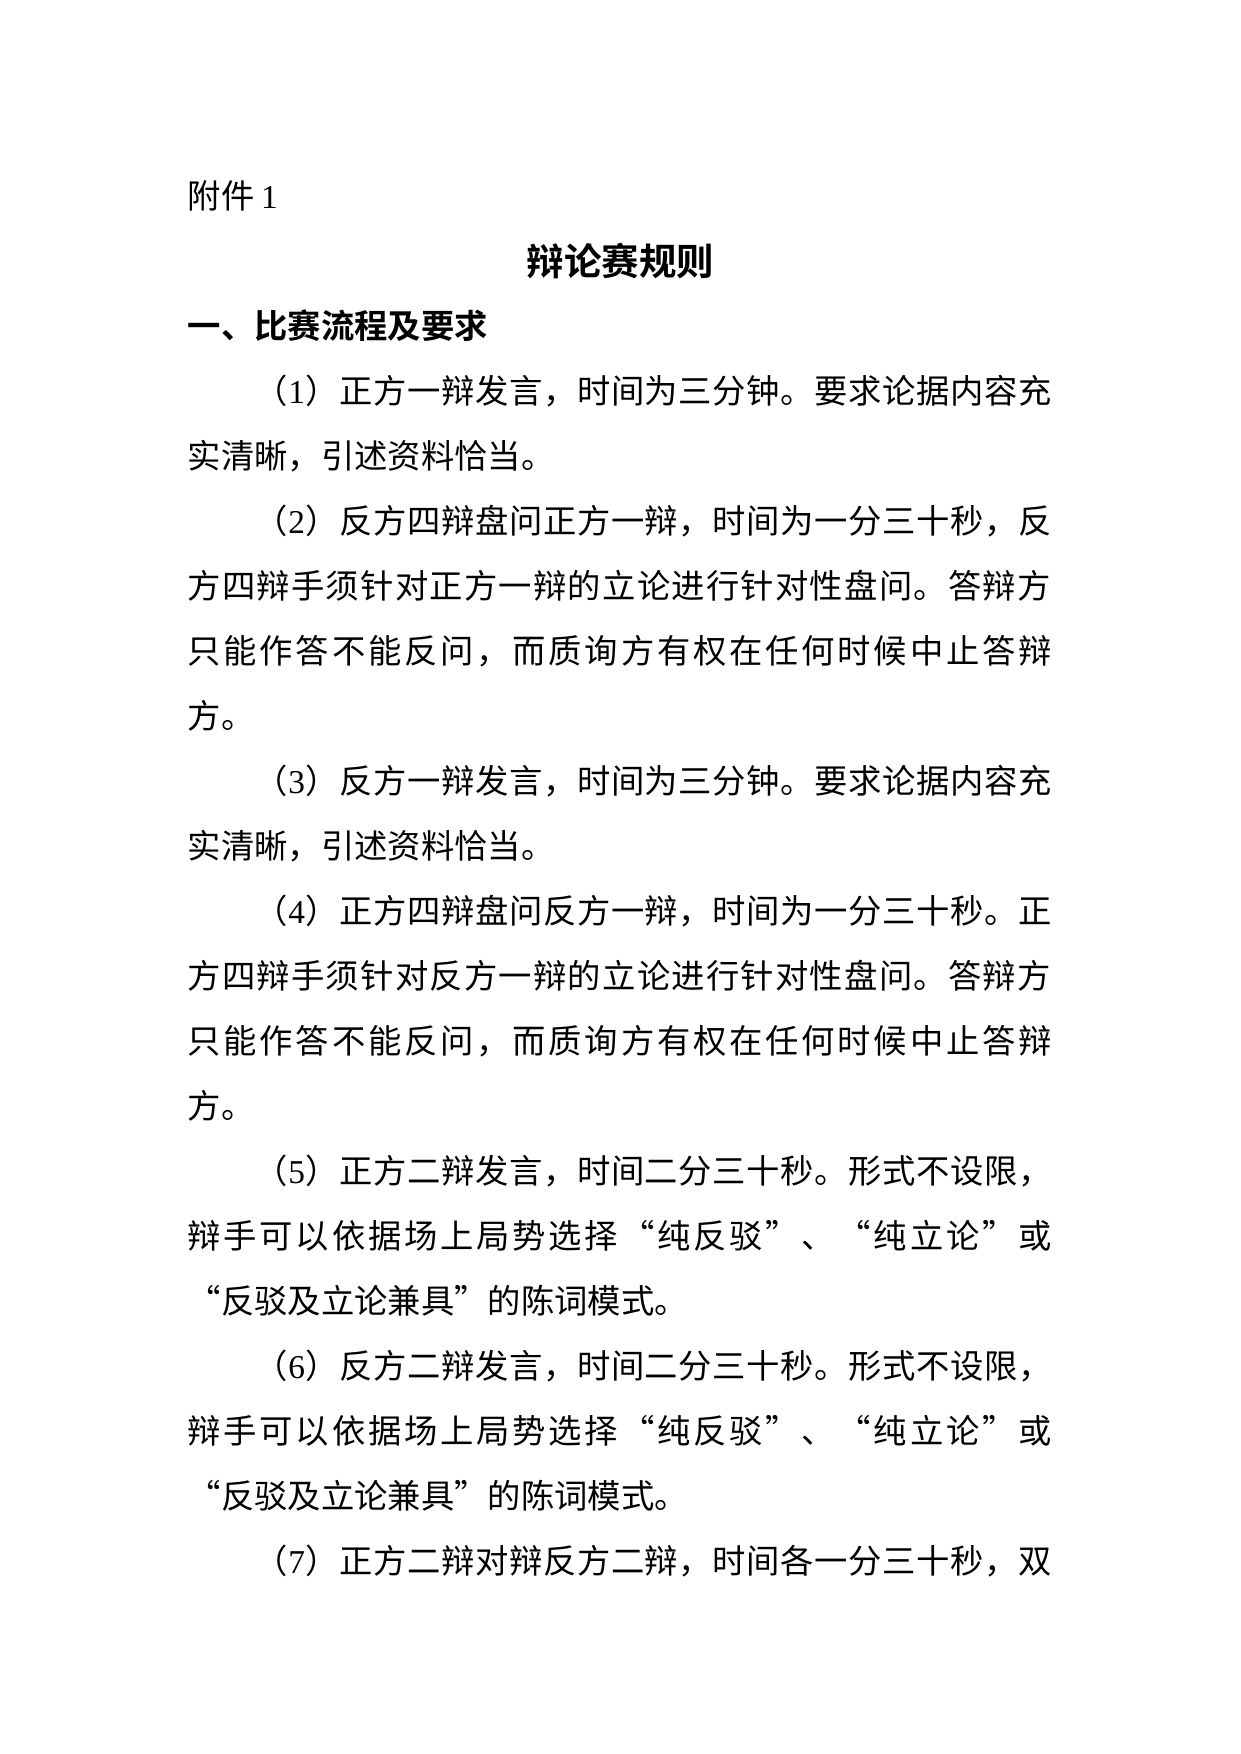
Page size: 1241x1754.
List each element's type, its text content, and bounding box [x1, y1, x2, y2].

text （2）反方四辩盘问正方一辩，时间为一分三十秒，反方四辩手须针对正方一辩的立论进行针对性盘问。答辩方只能作答不能反问，而质询方有权在任何时候中止答辩方。 [187, 487, 1053, 747]
text 辩论赛规则 [187, 227, 1053, 292]
text （4）正方四辩盘问反方一辩，时间为一分三十秒。正方四辩手须针对反方一辩的立论进行针对性盘问。答辩方只能作答不能反问，而质询方有权在任何时候中止答辩方。 [187, 877, 1053, 1137]
text （5）正方二辩发言，时间二分三十秒。形式不设限，辩手可以依据场上局势选择“纯反驳”、“纯立论”或“反驳及立论兼具”的陈词模式。 [187, 1137, 1053, 1332]
text （3）反方一辩发言，时间为三分钟。要求论据内容充实清晰，引述资料恰当。 [187, 747, 1053, 877]
text 一、比赛流程及要求 [187, 292, 1053, 357]
text 附件1 [187, 162, 1053, 227]
text （6）反方二辩发言，时间二分三十秒。形式不设限，辩手可以依据场上局势选择“纯反驳”、“纯立论”或“反驳及立论兼具”的陈词模式。 [187, 1332, 1053, 1527]
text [187, 1527, 1053, 1592]
text （1）正方一辩发言，时间为三分钟。要求论据内容充实清晰，引述资料恰当。 [187, 357, 1053, 487]
